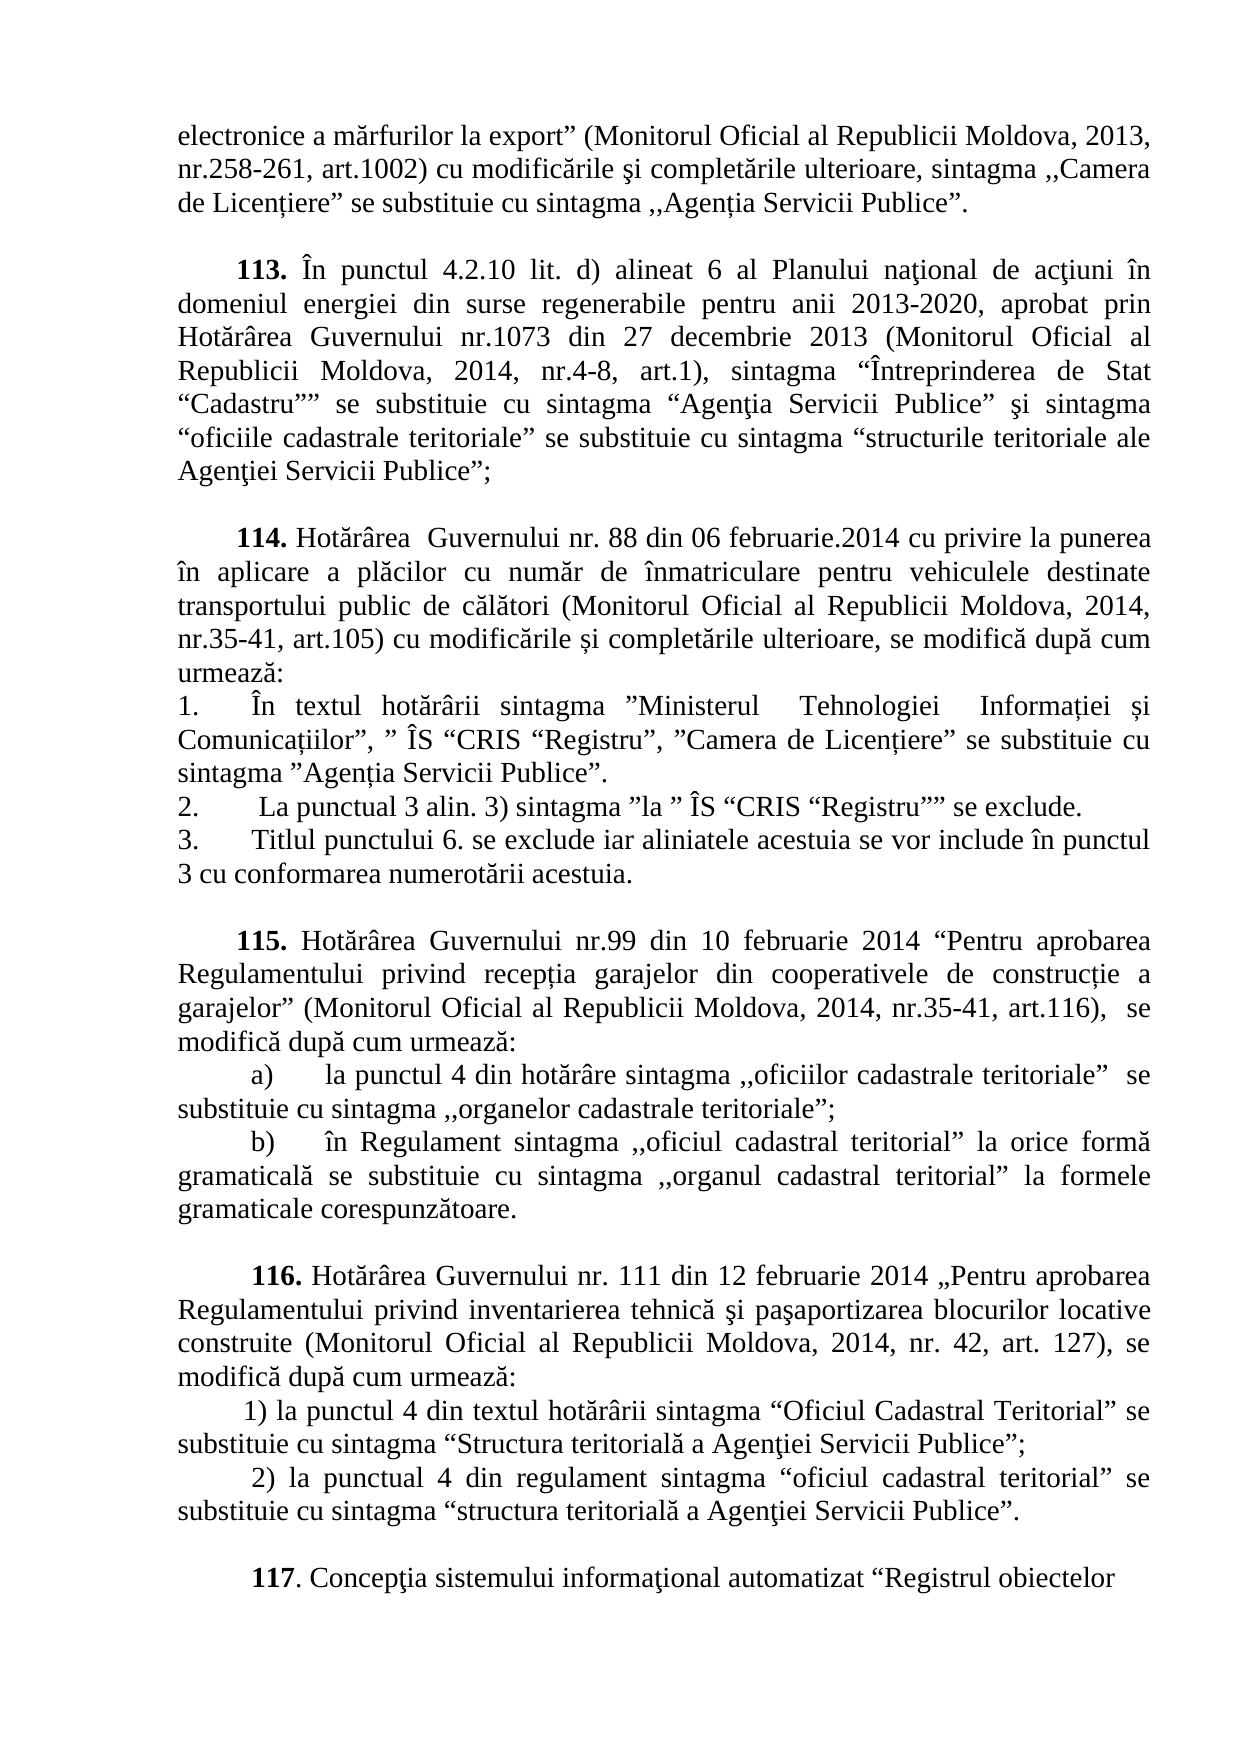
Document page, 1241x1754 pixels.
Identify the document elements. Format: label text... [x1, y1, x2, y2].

list În textul hotărârii sintagma ”Ministerul Tehnologiei Informației și Comunicațiilor”, ” ÎS “CRIS “Registru”, ”Camera de Licențiere” se substituie cu sintagma ”Agenția Servicii Publice”. [177, 688, 1152, 789]
list Titlul punctului 6. se exclude iar aliniatele acestuia se vor include în punctul 3 cu conformarea numerotării acestuia. [177, 822, 1152, 889]
list în Regulament sintagma ,,oficiul cadastral teritorial” la orice formă gramaticală se substituie cu sintagma ,,organul cadastral teritorial” la formele gramaticale corespunzătoare. [177, 1124, 1152, 1225]
text 2) la punctual 4 din regulament sintagma “oficiul cadastral teritorial” se substituie cu sintagma “structura teritorială a Agenţiei Servicii Publice”. [177, 1460, 1152, 1527]
text 113. În punctul 4.2.10 lit. d) alineat 6 al Planului naţional de acţiuni în domeniul energiei din surse regenerabile pentru anii 2013-2020, aprobat prin Hotărârea Guvernului nr.1073 din 27 decembrie 2013 (Monitorul Oficial al Republicii Moldova, 2014, nr.4-8, art.1), sintagma “Întreprinderea de Stat “Cadastru”” se substituie cu sintagma “Agenţia Servicii Publice” şi sintagma “oficiile cadastrale teritoriale” se substituie cu sintagma “structurile teritoriale ale Agenţiei Servicii Publice”; [177, 252, 1152, 487]
text 116. Hotărârea Guvernului nr. 111 din 12 februarie 2014 „Pentru aprobarea Regulamentului privind inventarierea tehnică şi paşaportizarea blocurilor locative construite (Monitorul Oficial al Republicii Moldova, 2014, nr. 42, art. 127), se modifică după cum urmează: [177, 1258, 1152, 1393]
list La punctual 3 alin. 3) sintagma ”la ” ÎS “CRIS “Registru”” se exclude. [177, 789, 1152, 822]
text 117. Concepţia sistemului informaţional automatizat “Registrul obiectelor [177, 1560, 1152, 1594]
text 114. Hotărârea Guvernului nr. 88 din 06 februarie.2014 cu privire la punerea în aplicare a plăcilor cu număr de înmatriculare pentru vehiculele destinate transportului public de călători (Monitorul Oficial al Republicii Moldova, 2014, nr.35-41, art.105) cu modificările și completările ulterioare, se modifică după cum urmează: [177, 521, 1152, 688]
text 1) la punctul 4 din textul hotărârii sintagma “Oficiul Cadastral Teritorial” se substituie cu sintagma “Structura teritorială a Agenţiei Servicii Publice”; [177, 1393, 1152, 1460]
list la punctul 4 din hotărâre sintagma ,,oficiilor cadastrale teritoriale” se substituie cu sintagma ,,organelor cadastrale teritoriale”; [177, 1057, 1152, 1124]
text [177, 118, 1152, 219]
text 115. Hotărârea Guvernului nr.99 din 10 februarie 2014 “Pentru aprobarea Regulamentului privind recepția garajelor din cooperativele de construcție a garajelor” (Monitorul Oficial al Republicii Moldova, 2014, nr.35-41, art.116), se modifică după cum urmează: [177, 923, 1152, 1057]
